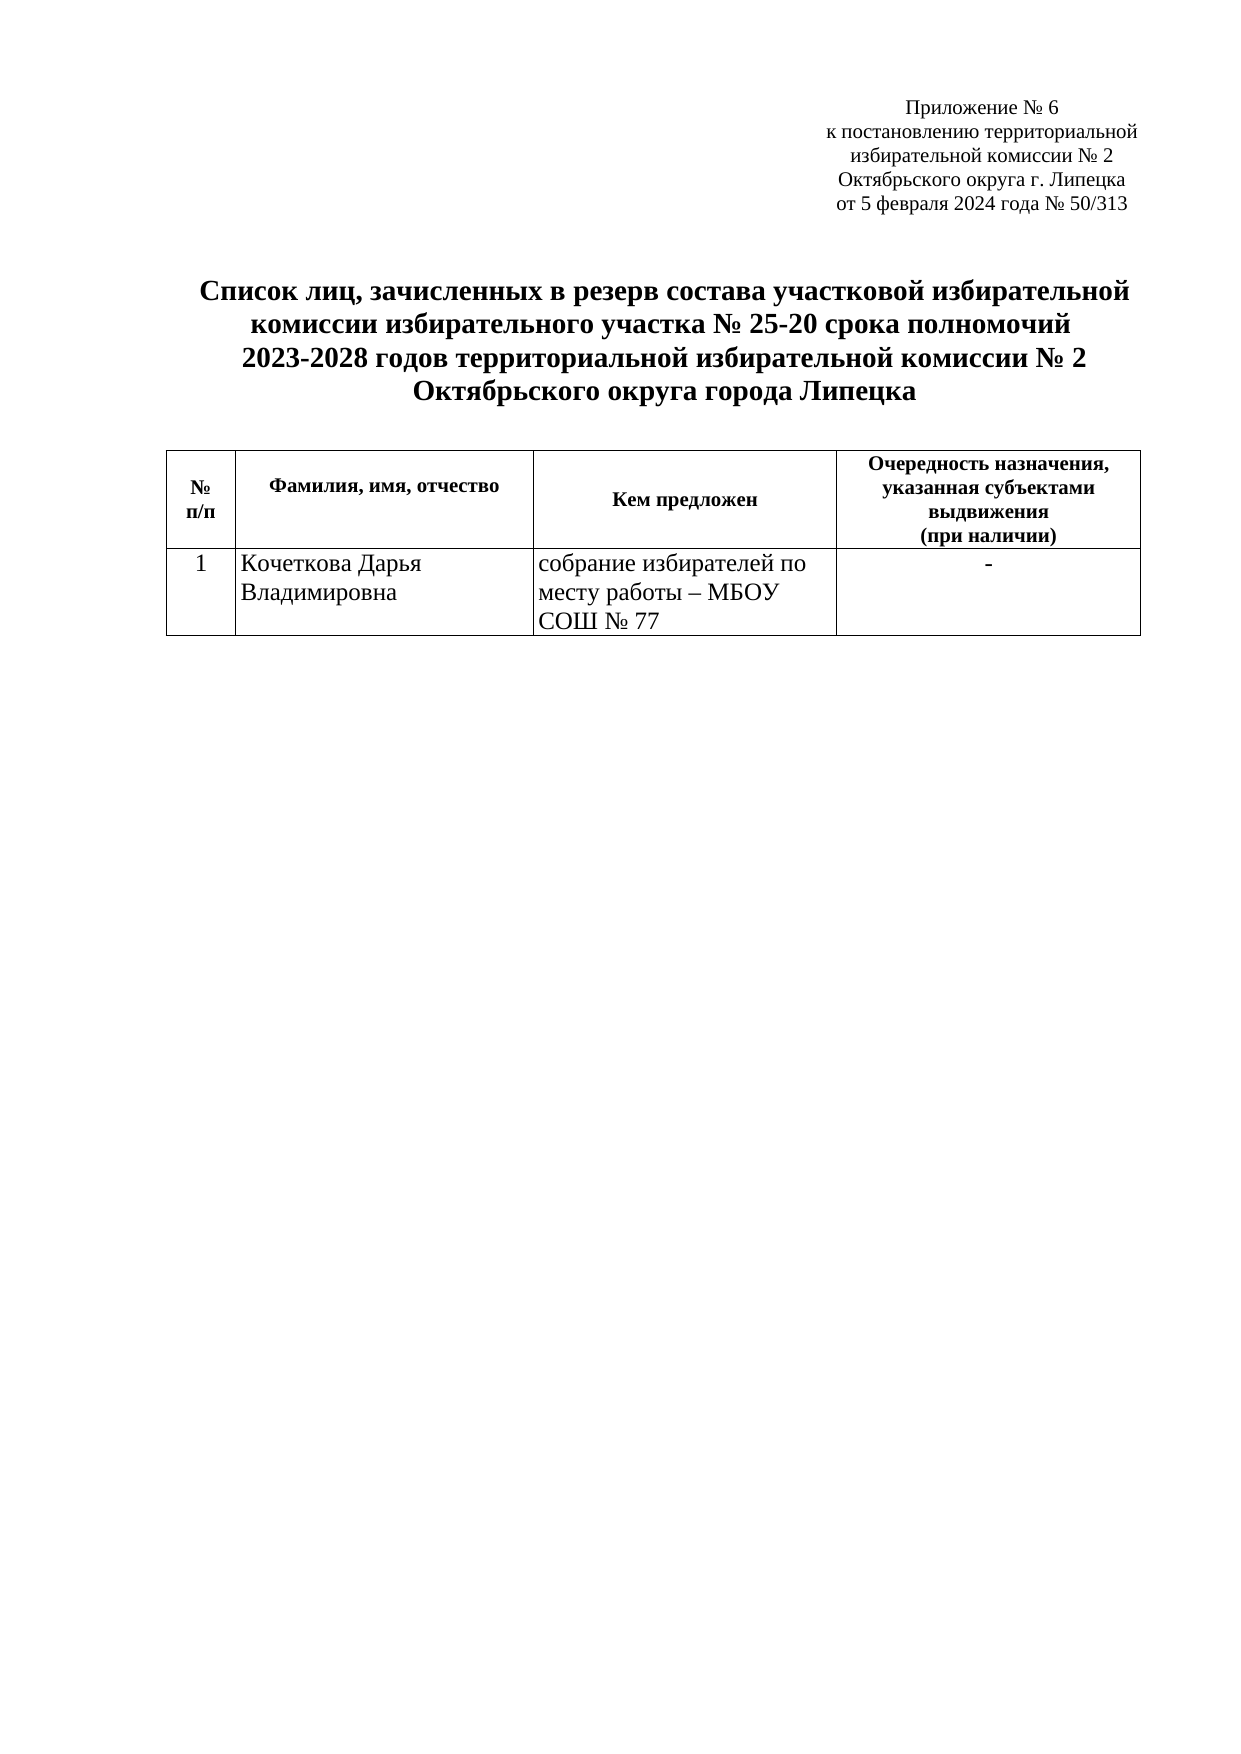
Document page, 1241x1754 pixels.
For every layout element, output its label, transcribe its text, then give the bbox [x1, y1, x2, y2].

table_header Очередность назначения, указанная субъектами выдвижения (при наличии) [837, 451, 1140, 547]
table_header № п/п [167, 451, 235, 547]
table_cell 1 [167, 549, 235, 635]
text Октябрьского округа г. Липецка [812, 167, 1152, 191]
text избирательной комиссии № 2 [812, 143, 1152, 167]
text Список лиц, зачисленных в резерв состава участковой избирательной комиссии избирательного участка № 25-20 срока полномочий 2023-2028 годов территориальной избирательной комиссии № 2 Октябрьского округа города Липецка [177, 273, 1152, 407]
text к постановлению территориальной [812, 119, 1152, 143]
table_header Фамилия, имя, отчество [236, 451, 533, 547]
table_header Кем предложен [534, 451, 836, 547]
table_cell собрание избирателей по месту работы – МБОУ СОШ № 77 [534, 549, 836, 635]
table_cell - [837, 549, 1140, 635]
table_cell Кочеткова Дарья Владимировна [236, 549, 533, 635]
text от 5 февраля 2024 года № 50/313 [812, 191, 1152, 215]
text Приложение № 6 [812, 95, 1152, 119]
